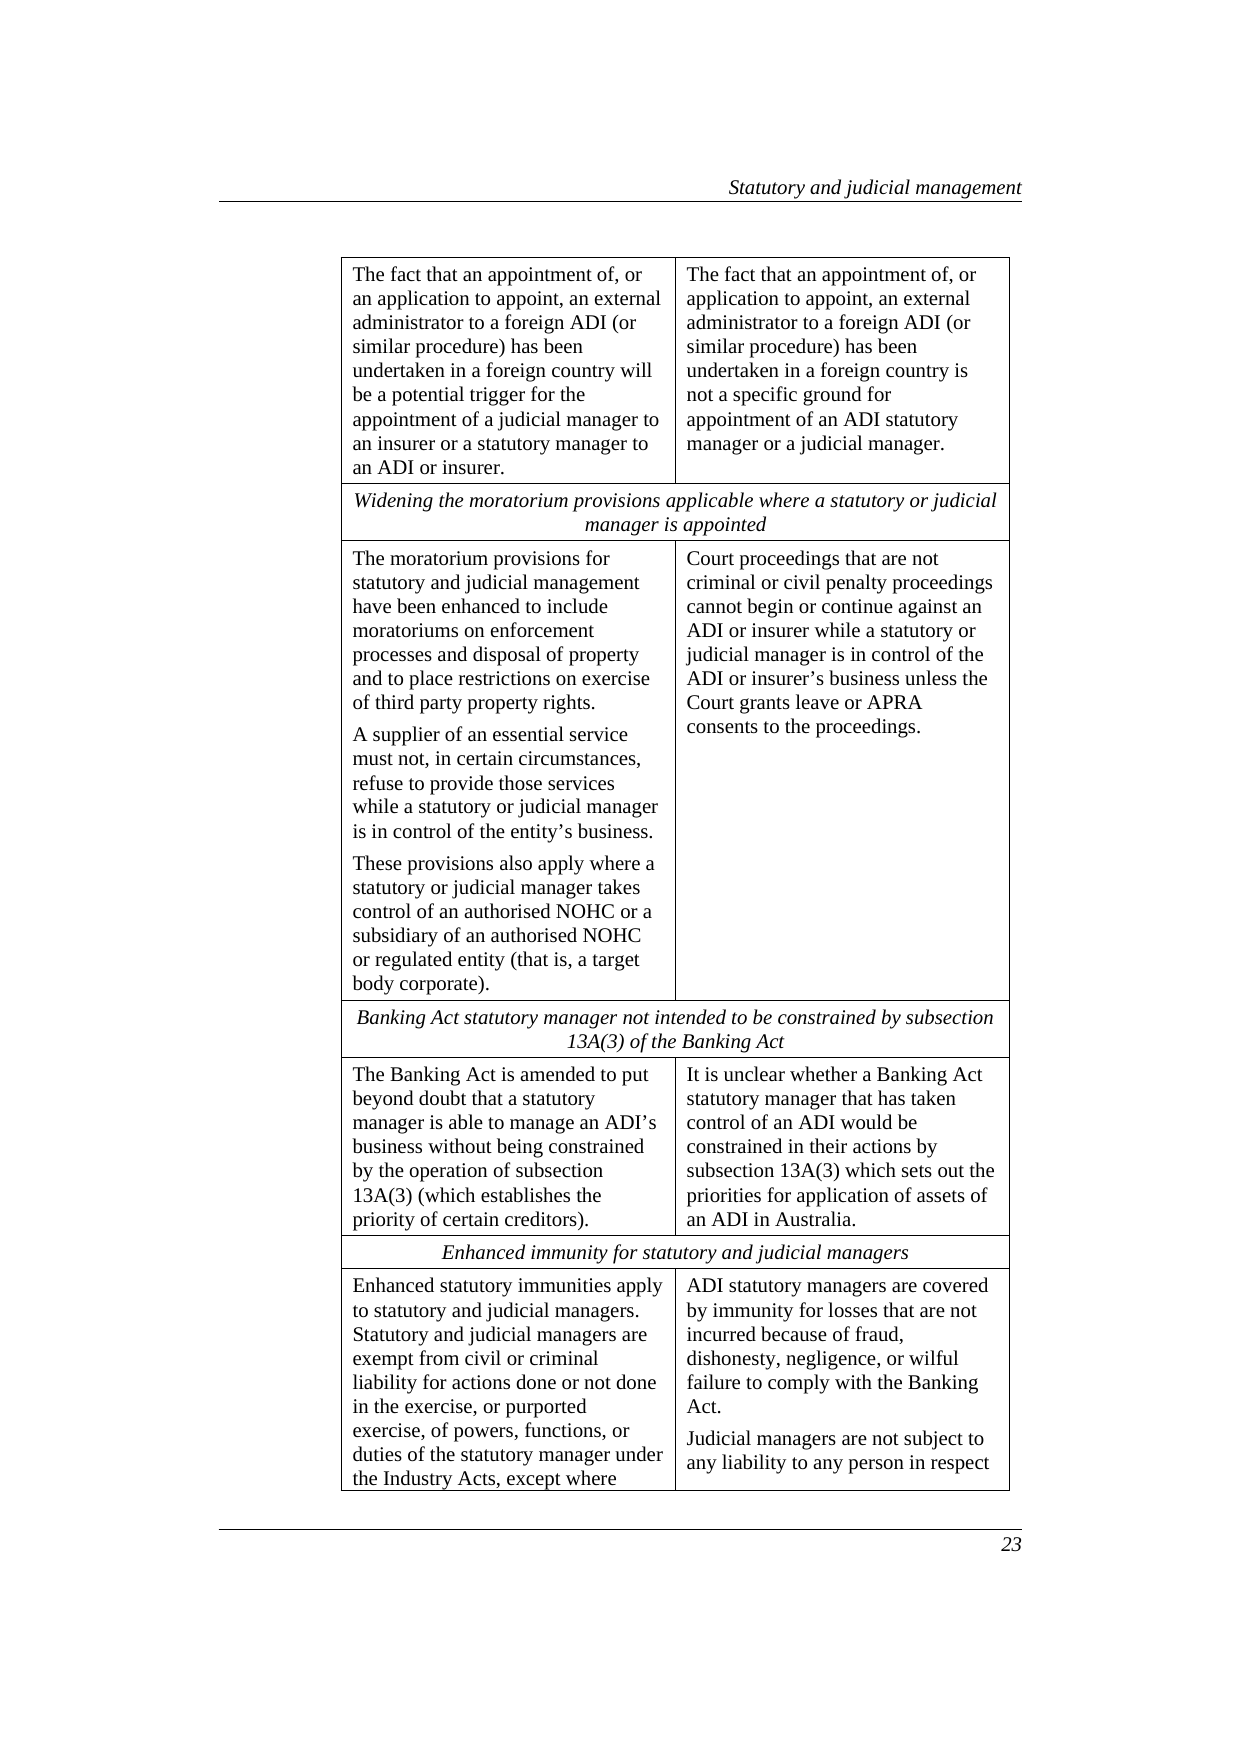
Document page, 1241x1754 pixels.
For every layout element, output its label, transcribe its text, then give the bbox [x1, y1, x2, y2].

table_cell Court proceedings that are not criminal or civil penalty proceedings cannot begin or continue against an ADI or insurer while a statutory or judicial manager is in control of the ADI or insurer’s business unless the Court grants leave or APRA consents to the proceedings. [676, 541, 1009, 999]
table_cell The fact that an appointment of, or application to appoint, an external administrator to a foreign ADI (or similar procedure) has been undertaken in a foreign country is not a specific ground for appointment of an ADI statutory manager or a judicial manager. [676, 258, 1009, 483]
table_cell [342, 1269, 675, 1490]
table_cell Banking Act statutory manager not intended to be constrained by subsection 13A(3) of the Banking Act [342, 1001, 1009, 1057]
table_cell The fact that an appointment of, or an application to appoint, an external administrator to a foreign ADI (or similar procedure) has been undertaken in a foreign country will be a potential trigger for the appointment of a judicial manager to an insurer or a statutory manager to an ADI or insurer. [342, 258, 675, 483]
table_cell The moratorium provisions for statutory and judicial management have been enhanced to include moratoriums on enforcement processes and disposal of property and to place restrictions on exercise of third party property rights. A supplier of an essential service must not, in certain circumstances, refuse to provide those services while a statutory or judicial manager is in control of the entity’s business. These provisions also apply where a statutory or judicial manager takes control of an authorised NOHC or a subsidiary of an authorised NOHC or regulated entity (that is, a target body corporate). [342, 541, 675, 999]
table_cell The Banking Act is amended to put beyond doubt that a statutory manager is able to manage an ADI’s business without being constrained by the operation of subsection 13A(3) (which establishes the priority of certain creditors). [342, 1058, 675, 1235]
table_cell Enhanced immunity for statutory and judicial managers [342, 1236, 1009, 1268]
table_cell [676, 1269, 1009, 1490]
table_cell Widening the moratorium provisions applicable where a statutory or judicial manager is appointed [342, 484, 1009, 540]
table_cell It is unclear whether a Banking Act statutory manager that has taken control of an ADI would be constrained in their actions by subsection 13A(3) which sets out the priorities for application of assets of an ADI in Australia. [676, 1058, 1009, 1235]
